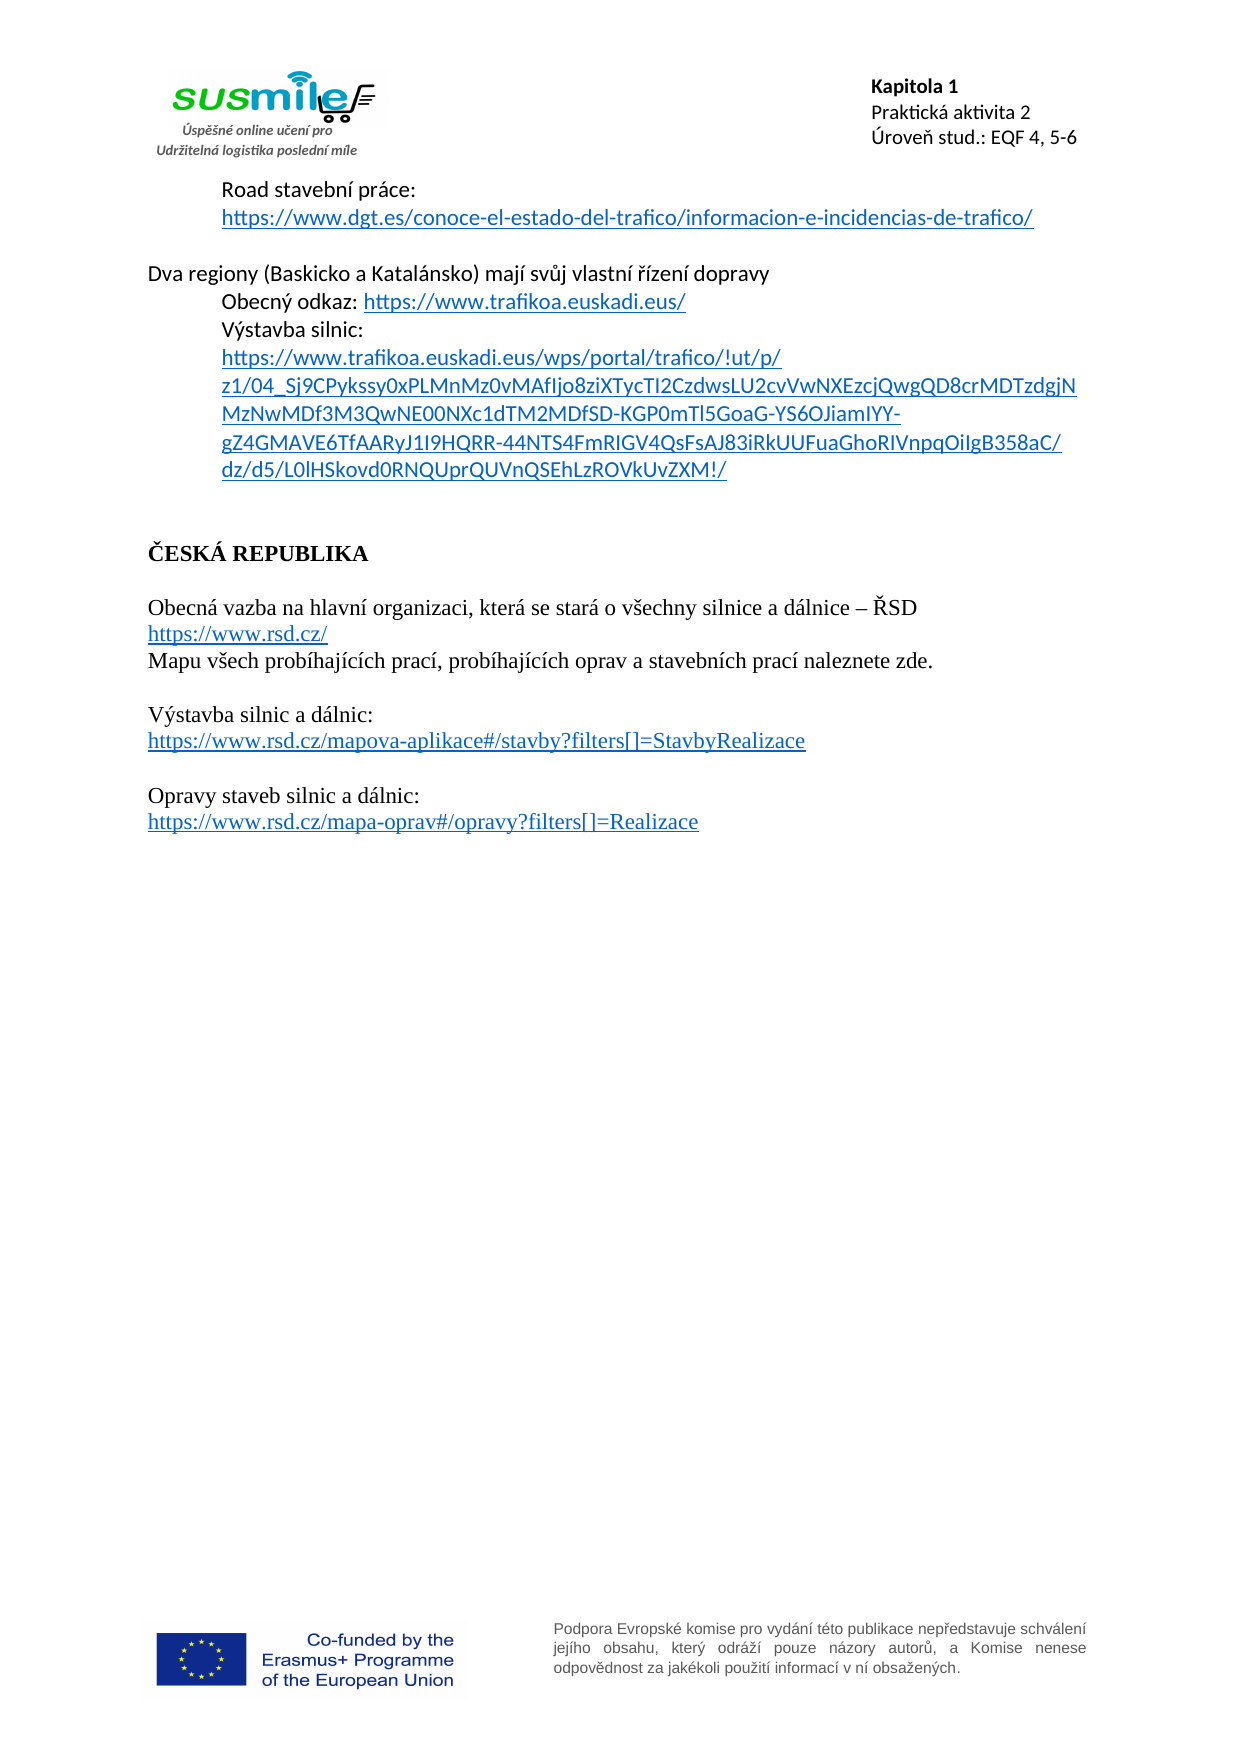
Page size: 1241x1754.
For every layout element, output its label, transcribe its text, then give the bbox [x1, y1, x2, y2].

text https://www.dgt.es/conoce-el-estado-del-trafico/informacion-e-incidencias-de-trafico/ [148, 203, 1093, 231]
text Dva regiony (Baskicko a Katalánsko) mají svůj vlastní řízení dopravy [148, 259, 1093, 287]
text Výstavba silnic: [148, 316, 1093, 343]
text https://www.trafikoa.euskadi.eus/wps/portal/trafico/!ut/p/z1/04_Sj9CPykssy0xPLMnMz0vMAfIjo8ziXTycTI2CzdwsLU2cvVwNXEzcjQwgQD8crMDTzdgjNMzNwMDf3M3QwNE00NXc1dTM2MDfSD-KGP0mTl5GoaG-YS6OJiamIYY-gZ4GMAVE6TfAARyJ1I9HQRR-44NTS4FmRIGV4QsFsAJ83iRkUUFuaGhoRIVnpqOiIgB358aC/dz/d5/L0lHSkovd0RNQUprQUVnQSEhLzROVkUvZXM!/ [221, 343, 1093, 484]
text Výstavba silnic a dálnic: [148, 701, 1093, 727]
text Mapu všech probíhajících prací, probíhajících oprav a stavebních prací naleznete zde. [148, 647, 1093, 673]
text Opravy staveb silnic a dálnic: [148, 782, 1093, 808]
text Road stavební práce: [148, 175, 1093, 203]
picture [168, 68, 391, 127]
text Obecná vazba na hlavní organizaci, která se stará o všechny silnice a dálnice – ŘSD [148, 594, 1093, 620]
text Obecný odkaz: https://www.trafikoa.euskadi.eus/ [148, 287, 1093, 316]
text https://www.rsd.cz/mapa-oprav#/opravy?filters[]=Realizace [148, 808, 1093, 834]
text https://www.rsd.cz/mapova-aplikace#/stavby?filters[]=StavbyRealizace [148, 727, 1093, 754]
text https://www.rsd.cz/ [148, 620, 1093, 647]
text ČESKÁ REPUBLIKA [148, 540, 1093, 566]
picture [138, 1619, 468, 1701]
